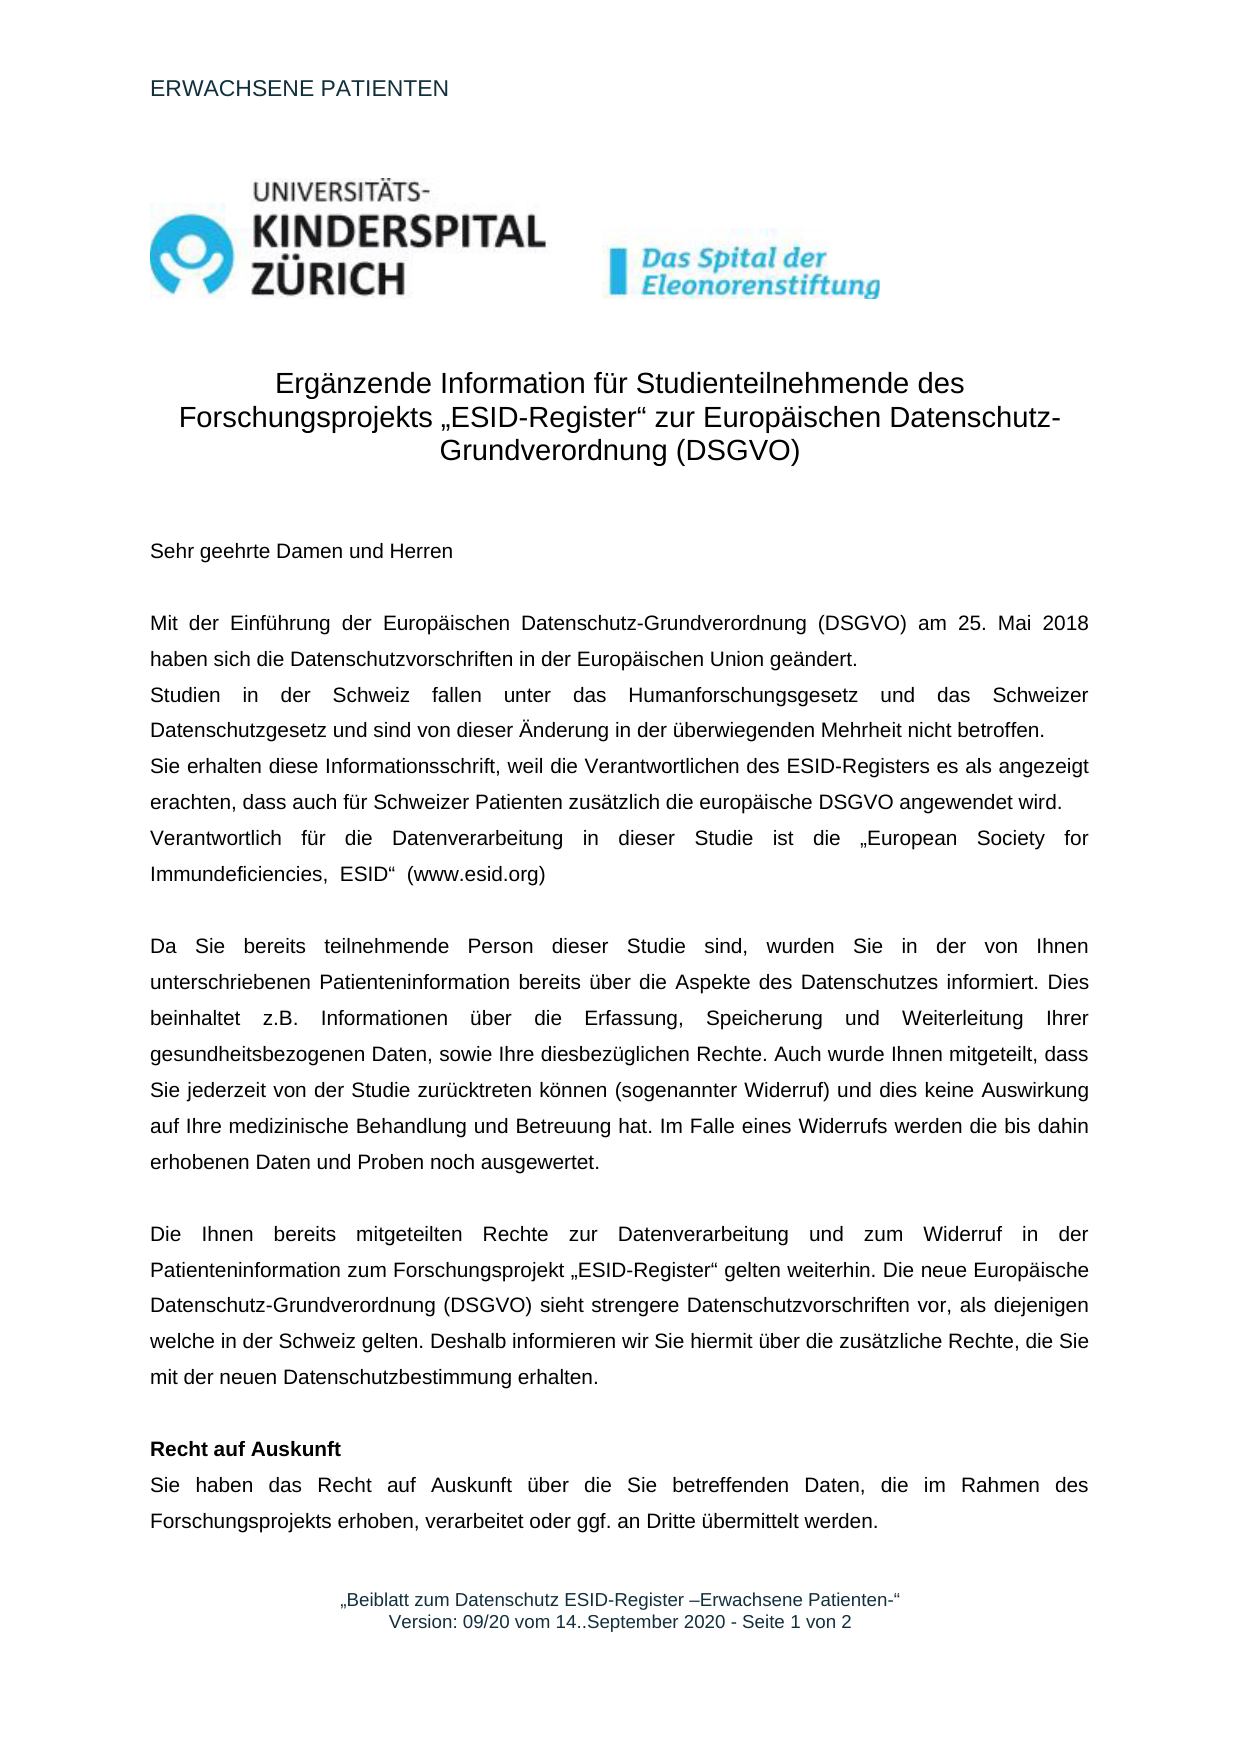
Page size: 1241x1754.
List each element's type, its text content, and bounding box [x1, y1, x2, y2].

text Sie erhalten diese Informationsschrift, weil die Verantwortlichen des ESID-Registers es als angezeigt erachten, dass auch für Schweizer Patienten zusätzlich die europäische DSGVO angewendet wird. [150, 754, 1090, 814]
text Mit der Einführung der Europäischen Datenschutz-Grundverordnung (DSGVO) am 25. Mai 2018 haben sich die Datenschutzvorschriften in der Europäischen Union geändert. [150, 611, 1090, 670]
text Da Sie bereits teilnehmende Person dieser Studie sind, wurden Sie in der von Ihnen unterschriebenen Patienteninformation bereits über die Aspekte des Datenschutzes informiert. Dies beinhaltet z.B. Informationen über die Erfassung, Speicherung und Weiterleitung Ihrer gesundheitsbezogenen Daten, sowie Ihre diesbezüglichen Rechte. Auch wurde Ihnen mitgeteilt, dass Sie jederzeit von der Studie zurücktreten können (sogenannter Widerruf) und dies keine Auswirkung auf Ihre medizinische Behandlung und Betreuung hat. Im Falle eines Widerrufs werden die bis dahin erhobenen Daten und Proben noch ausgewertet. [150, 934, 1090, 1173]
text Die Ihnen bereits mitgeteilten Rechte zur Datenverarbeitung und zum Widerruf in der Patienteninformation zum Forschungsprojekt „ESID-Register“ gelten weiterhin. Die neue Europäische Datenschutz-Grundverordnung (DSGVO) sieht strengere Datenschutzvorschriften vor, als diejenigen welche in der Schweiz gelten. Deshalb informieren wir Sie hiermit über die zusätzliche Rechte, die Sie mit der neuen Datenschutzbestimmung erhalten. [150, 1221, 1090, 1389]
text Studien in der Schweiz fallen unter das Humanforschungsgesetz und das Schweizer Datenschutzgesetz und sind von dieser Änderung in der überwiegenden Mehrheit nicht betroffen. [150, 682, 1090, 742]
text Sie haben das Recht auf Auskunft über die Sie betreffenden Daten, die im Rahmen des Forschungsprojekts erhoben, verarbeitet oder ggf. an Dritte übermittelt werden. [150, 1473, 1090, 1533]
text Sehr geehrte Damen und Herren [150, 539, 1090, 563]
text Verantwortlich für die Datenverarbeitung in dieser Studie ist die „European Society for Immundeficiencies, ESID“ (www.esid.org) [150, 826, 1090, 886]
text Recht auf Auskunft [150, 1437, 1090, 1461]
text Ergänzende Information für Studienteilnehmende des Forschungsprojekts „ESID-Register“ zur Europäischen Datenschutz-Grundverordnung (DSGVO) [150, 366, 1090, 467]
